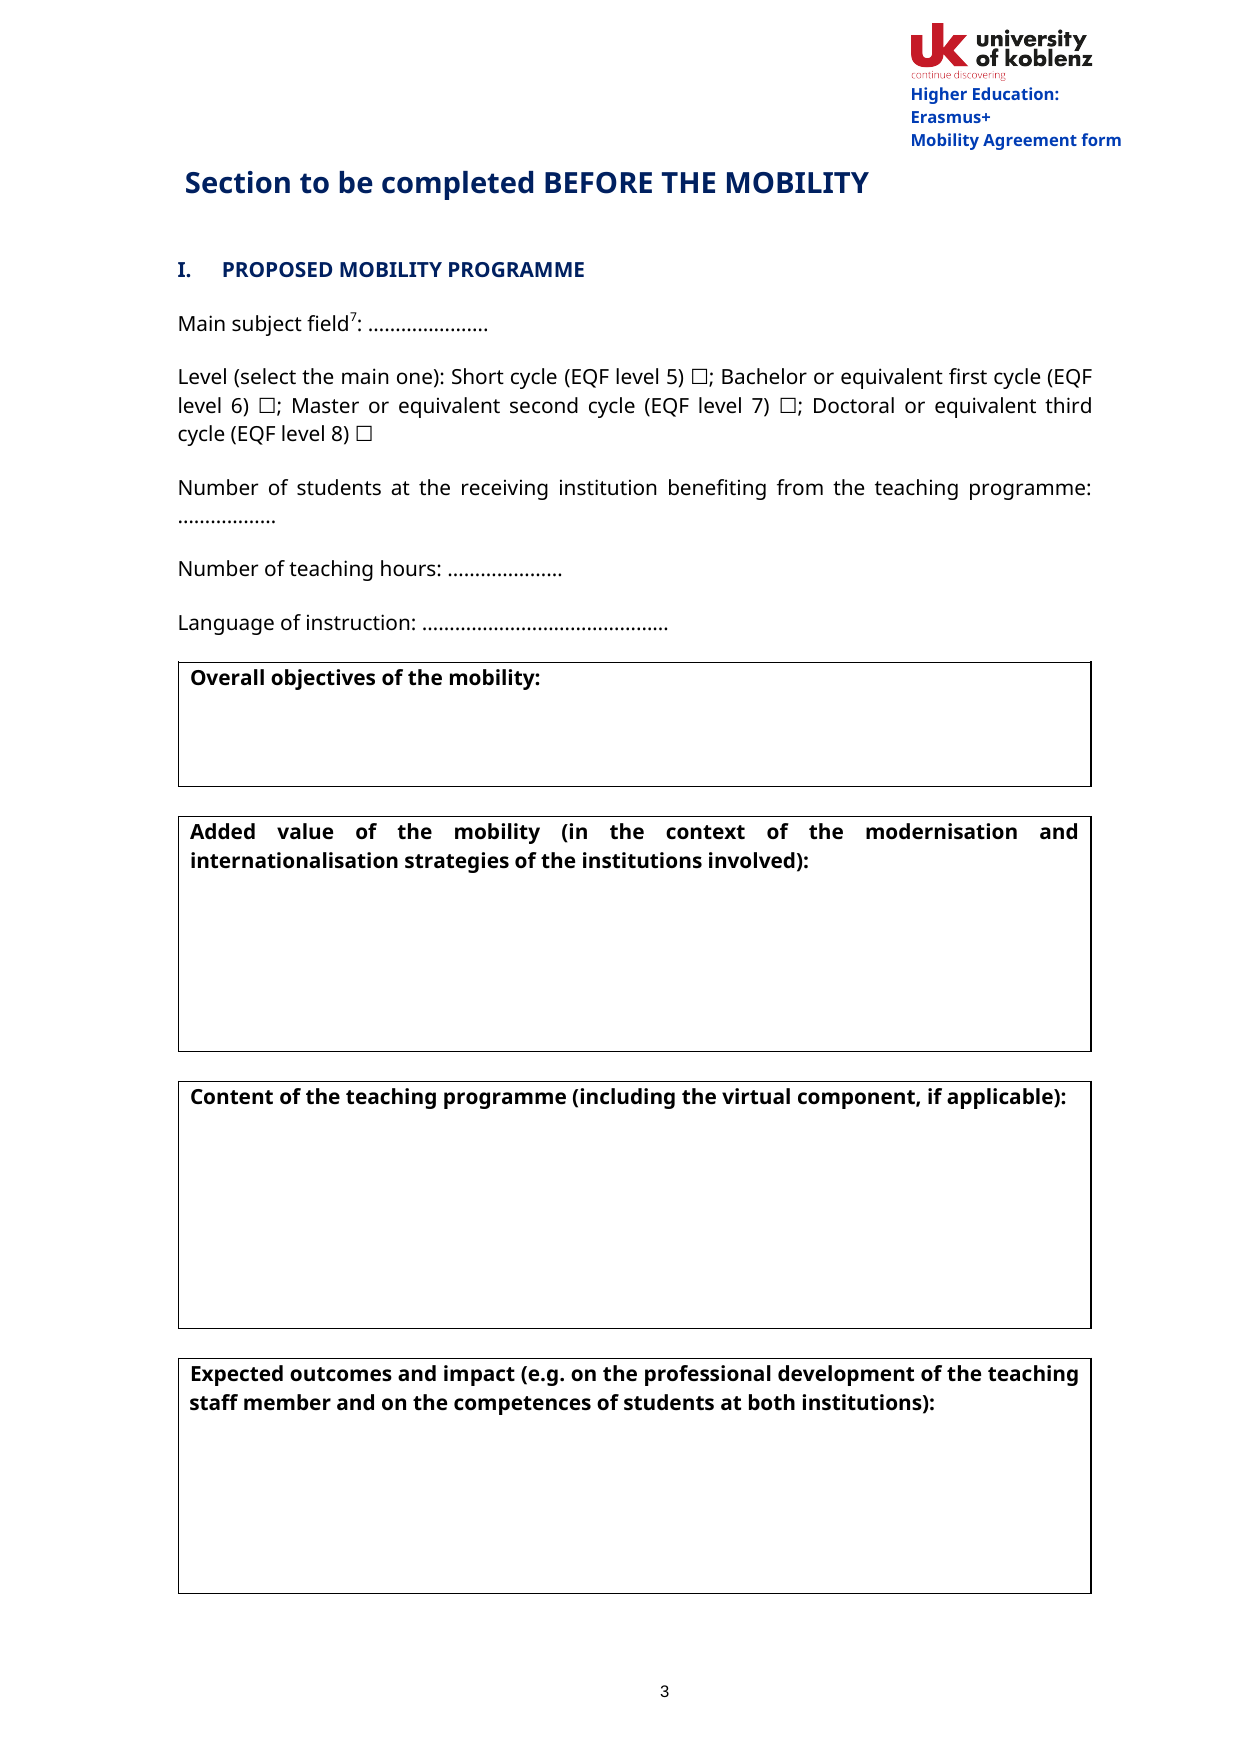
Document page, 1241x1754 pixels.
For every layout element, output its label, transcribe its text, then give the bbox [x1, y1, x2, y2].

text Number of students at the receiving institution benefiting from the teaching programme: ……………… [177, 473, 1092, 529]
table_header Overall objectives of the mobility: [179, 663, 1090, 786]
text Language of instruction: ……………………………………… [177, 608, 1092, 636]
picture [911, 23, 1093, 81]
text Number of teaching hours: ………………… [177, 554, 1092, 583]
table_header Content of the teaching programme (including the virtual component, if applicable): [179, 1082, 1090, 1328]
subtitle I. PROPOSED MOBILITY PROGRAMME [177, 256, 1092, 284]
text Section to be completed BEFORE THE MOBILITY [177, 162, 1196, 202]
text Main subject field: …………………. [177, 309, 1092, 337]
table_header Added value of the mobility (in the context of the modernisation and internationalisation strategies of the institutions involved): [179, 817, 1090, 1051]
table_header Expected outcomes and impact (e.g. on the professional development of the teaching staff member and on the competences of students at both institutions): [179, 1359, 1090, 1592]
text Level (select the main one): Short cycle (EQF level 5) ; Bachelor or equivalent first cycle (EQF level 6) ; Master or equivalent second cycle (EQF level 7) ; Doctoral or equivalent third cycle (EQF level 8) [177, 362, 1092, 448]
